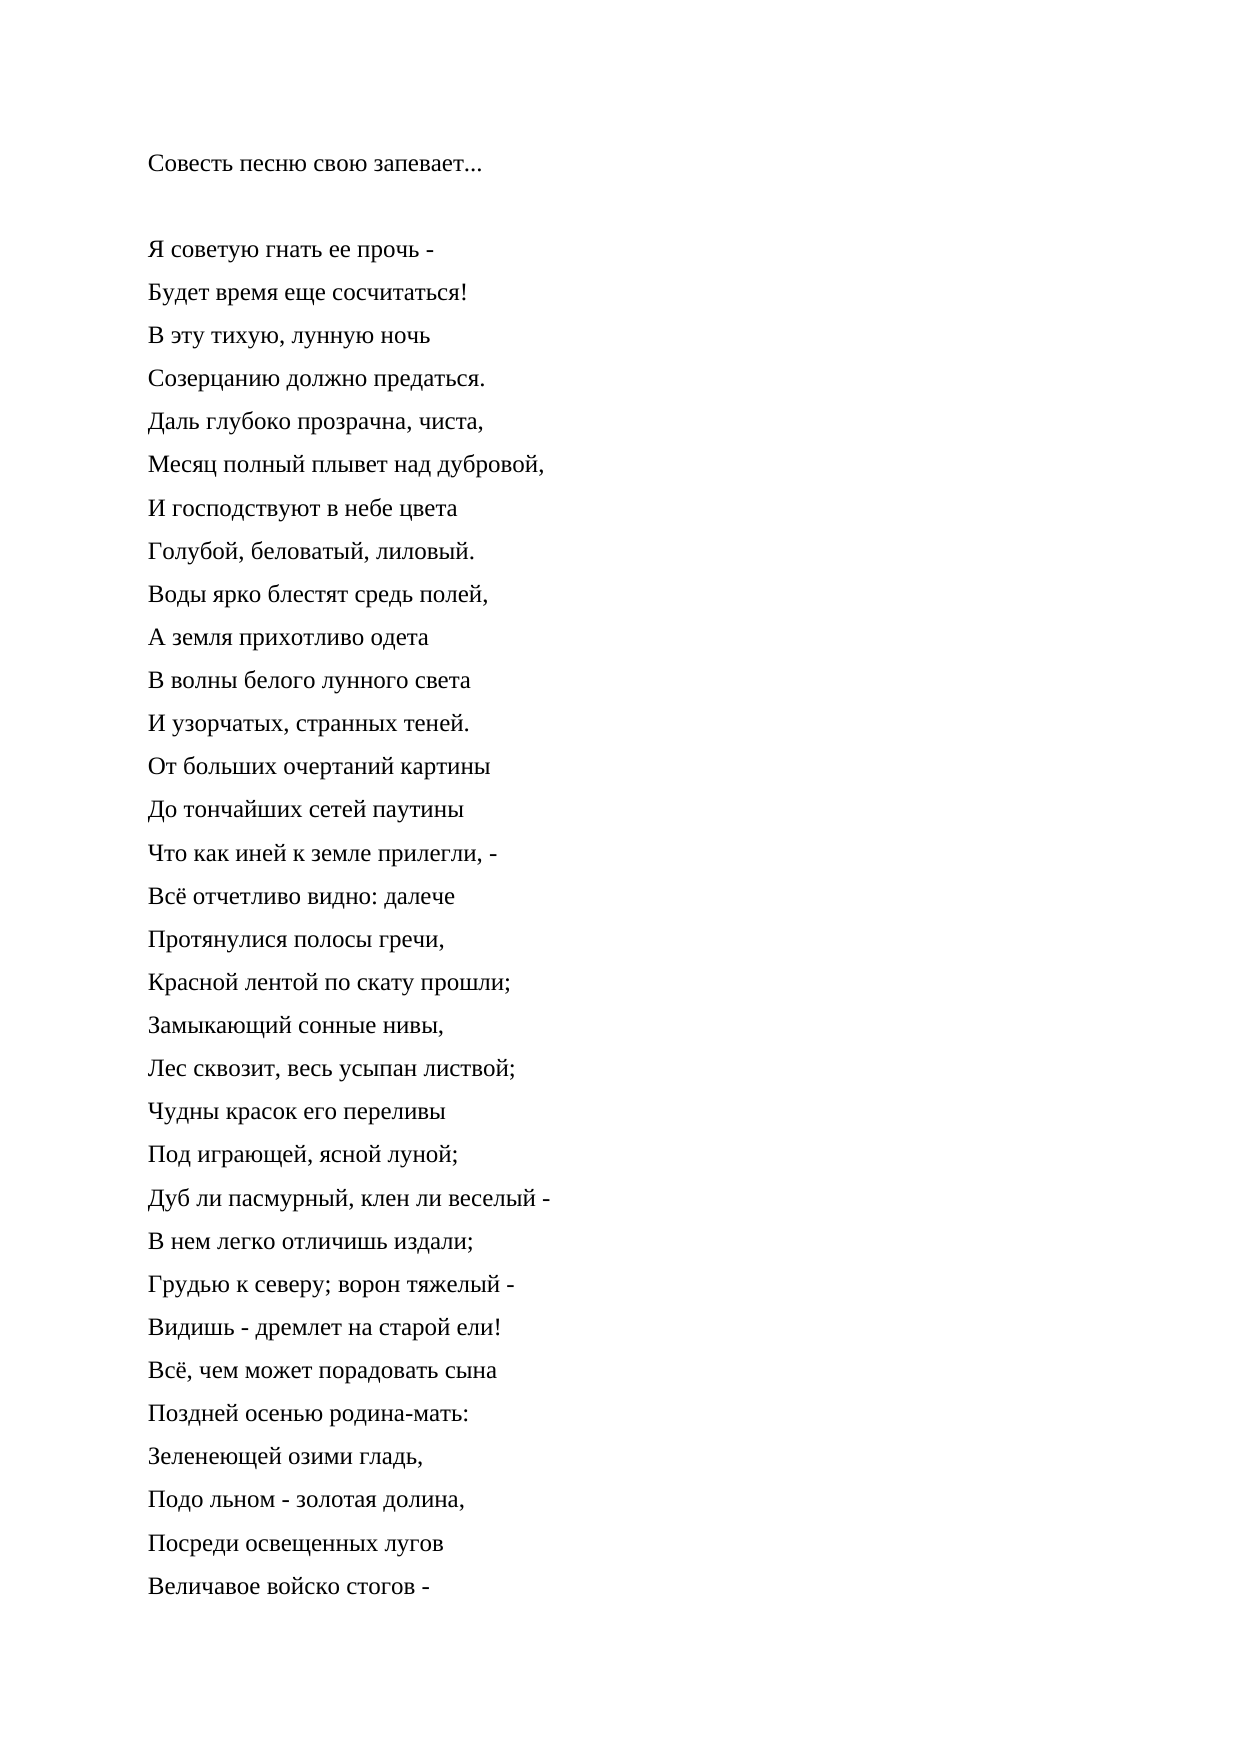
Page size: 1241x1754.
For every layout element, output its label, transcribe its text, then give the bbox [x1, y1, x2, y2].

text В эту тихую, лунную ночь [148, 320, 1093, 349]
text А земля прихотливо одета [148, 622, 1093, 651]
text Протянулися полосы гречи, [148, 924, 1093, 953]
text И господствуют в небе цвета [148, 493, 1093, 521]
text Совесть песню свою запевает... [148, 148, 1093, 176]
text Даль глубоко прозрачна, чиста, [148, 406, 1093, 435]
text Будет время еще сосчитаться! [148, 277, 1093, 306]
text Я советую гнать ее прочь - [148, 234, 1093, 263]
text Красной лентой по скату прошли; [148, 967, 1093, 996]
text Дуб ли пасмурный, клен ли веселый - [148, 1183, 1093, 1211]
text Всё отчетливо видно: далече [148, 881, 1093, 909]
text Всё, чем может порадовать сына [148, 1355, 1093, 1384]
text В волны белого лунного света [148, 665, 1093, 694]
text Поздней осенью родина-мать: [148, 1398, 1093, 1427]
text Лес сквозит, весь усыпан листвой; [148, 1053, 1093, 1082]
text До тончайших сетей паутины [148, 794, 1093, 823]
text Грудью к северу; ворон тяжелый - [148, 1269, 1093, 1298]
text Чудны красок его переливы [148, 1096, 1093, 1125]
text Что как иней к земле прилегли, - [148, 838, 1093, 866]
text Под играющей, ясной луной; [148, 1139, 1093, 1168]
text Созерцанию должно предаться. [148, 363, 1093, 392]
text Посреди освещенных лугов [148, 1528, 1093, 1556]
text В нем легко отличишь издали; [148, 1226, 1093, 1254]
text Зеленеющей озими гладь, [148, 1441, 1093, 1470]
text И узорчатых, странных теней. [148, 708, 1093, 737]
text Видишь - дремлет на старой ели! [148, 1312, 1093, 1341]
text Замыкающий сонные нивы, [148, 1010, 1093, 1039]
text Величавое войско стогов - [148, 1571, 1093, 1599]
text От больших очертаний картины [148, 751, 1093, 780]
text Месяц полный плывет над дубровой, [148, 449, 1093, 478]
text Подо льном - золотая долина, [148, 1484, 1093, 1513]
text Голубой, беловатый, лиловый. [148, 536, 1093, 564]
text Воды ярко блестят средь полей, [148, 579, 1093, 608]
